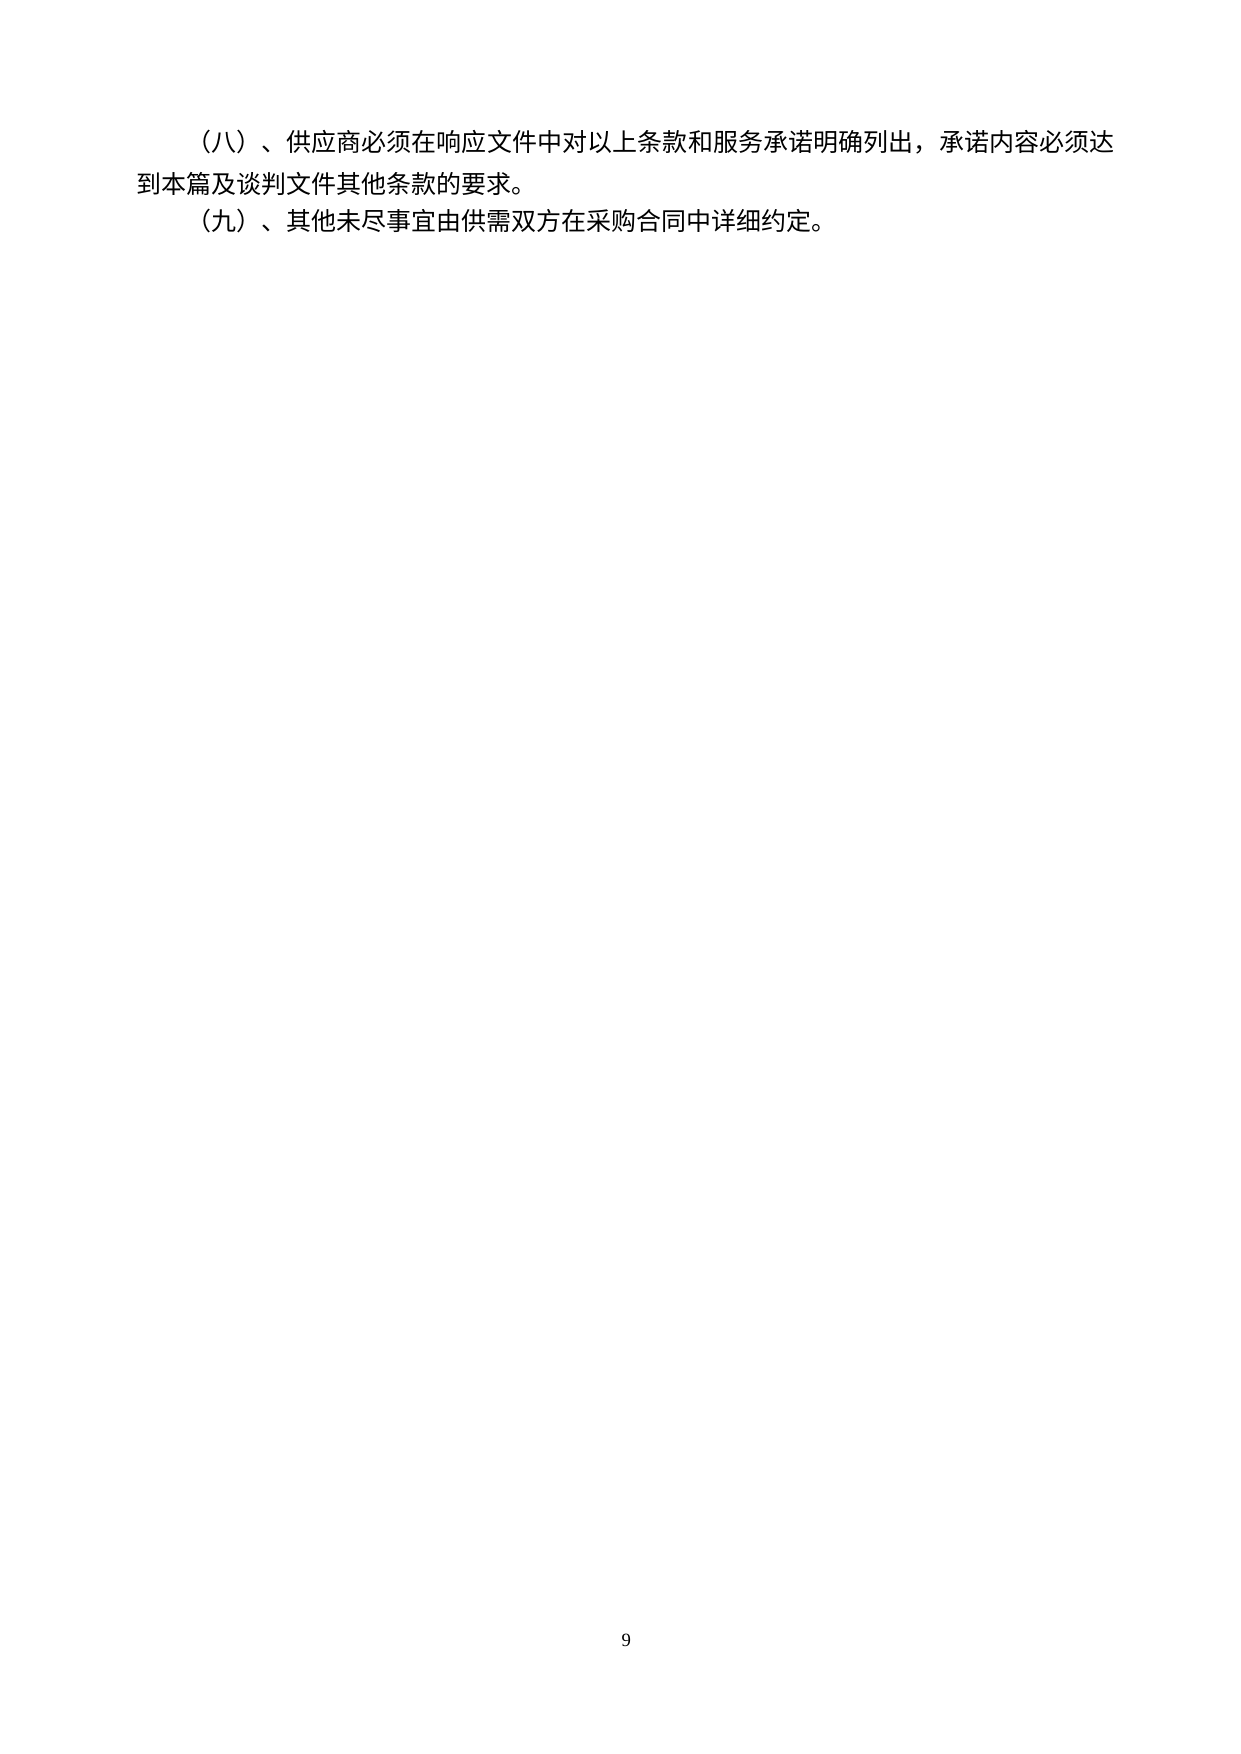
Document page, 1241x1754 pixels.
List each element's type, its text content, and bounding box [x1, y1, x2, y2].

subtitle （九）、其他未尽事宜由供需双方在采购合同中详细约定。 [136, 201, 1116, 238]
text （八）、供应商必须在响应文件中对以上条款和服务承诺明确列出，承诺内容必须达到本篇及谈判文件其他条款的要求。 [136, 118, 1116, 201]
